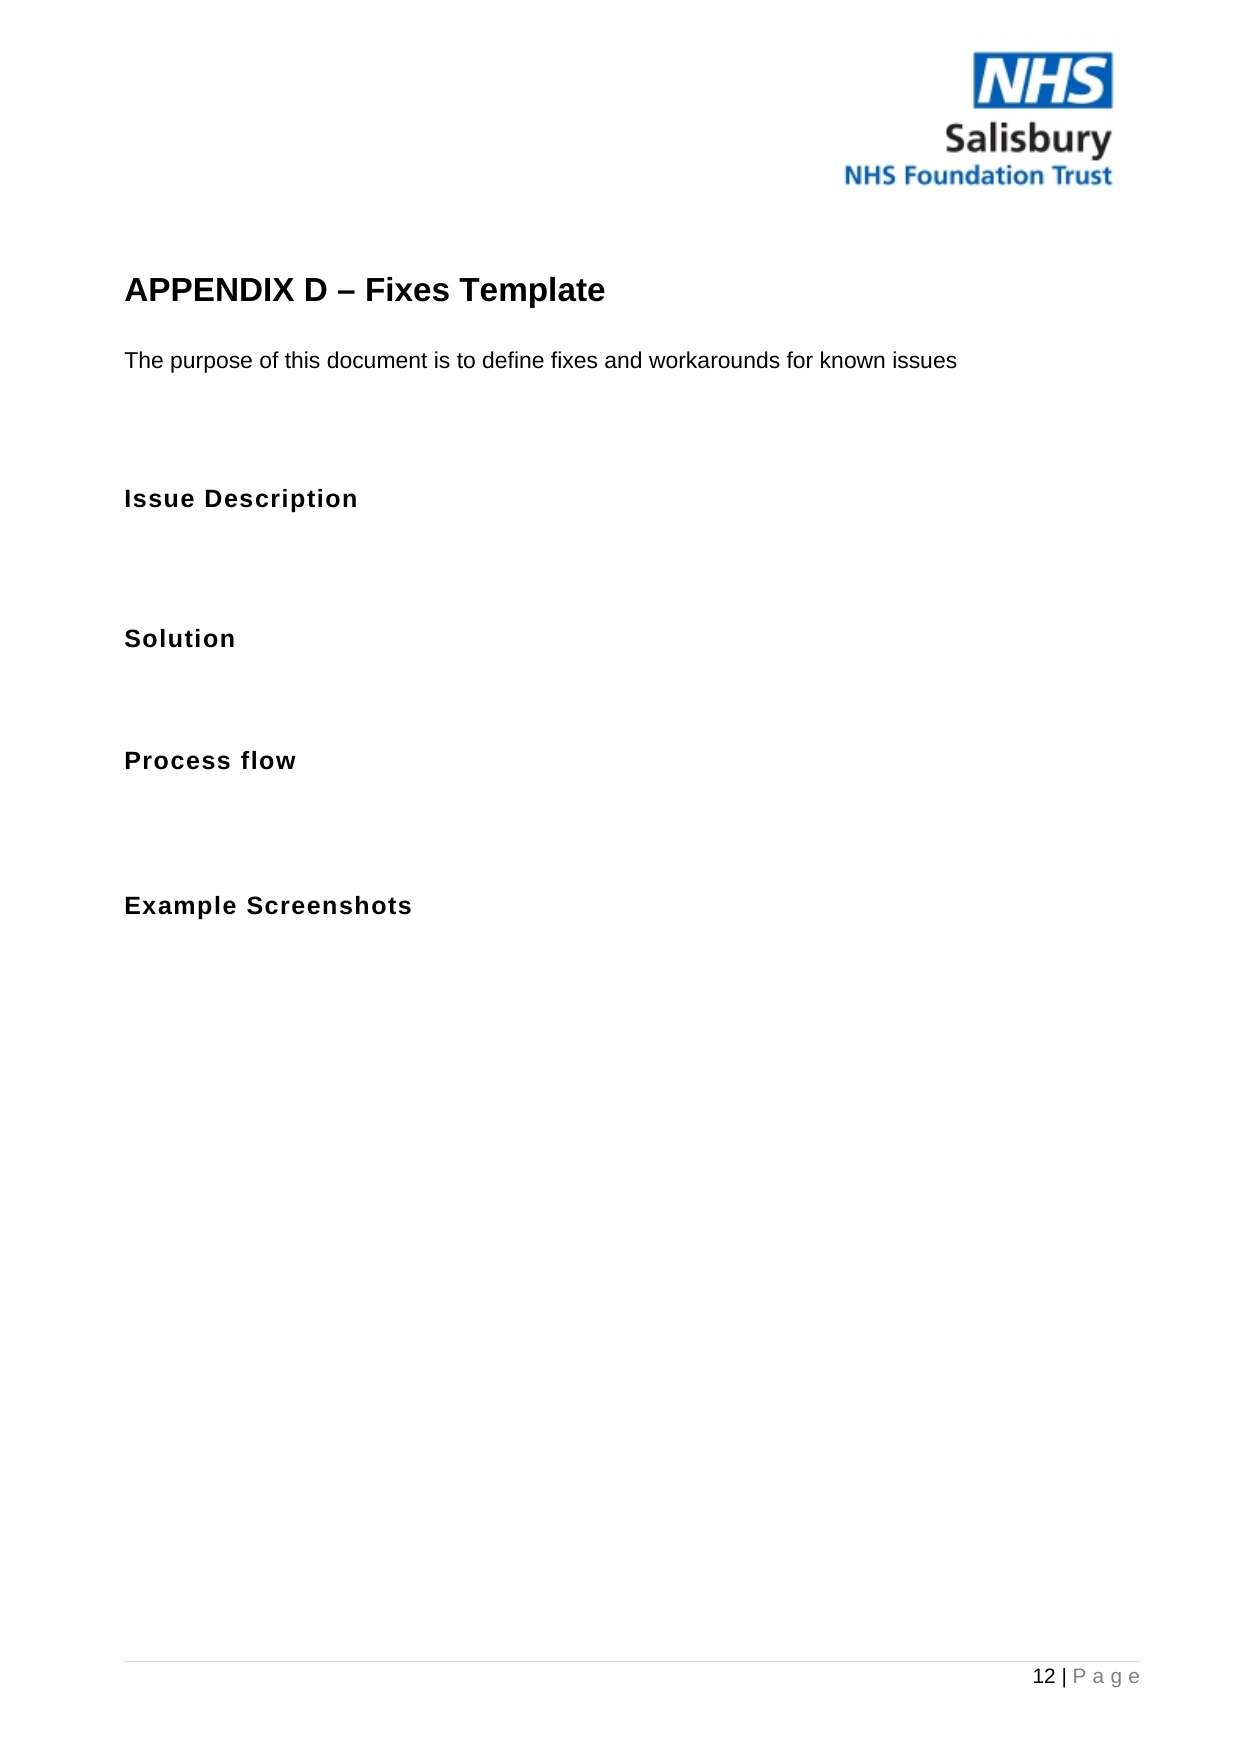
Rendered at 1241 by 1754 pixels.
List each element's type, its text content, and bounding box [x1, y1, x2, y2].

picture [816, 35, 1140, 214]
text The purpose of this document is to define fixes and workarounds for known issues [124, 347, 1140, 374]
subtitle Process flow [124, 746, 1140, 774]
subtitle Example Screenshots [124, 891, 1140, 920]
subtitle APPENDIX D – Fixes Template [124, 270, 1140, 308]
subtitle Issue Description [124, 484, 1140, 513]
subtitle Solution [124, 624, 1140, 653]
